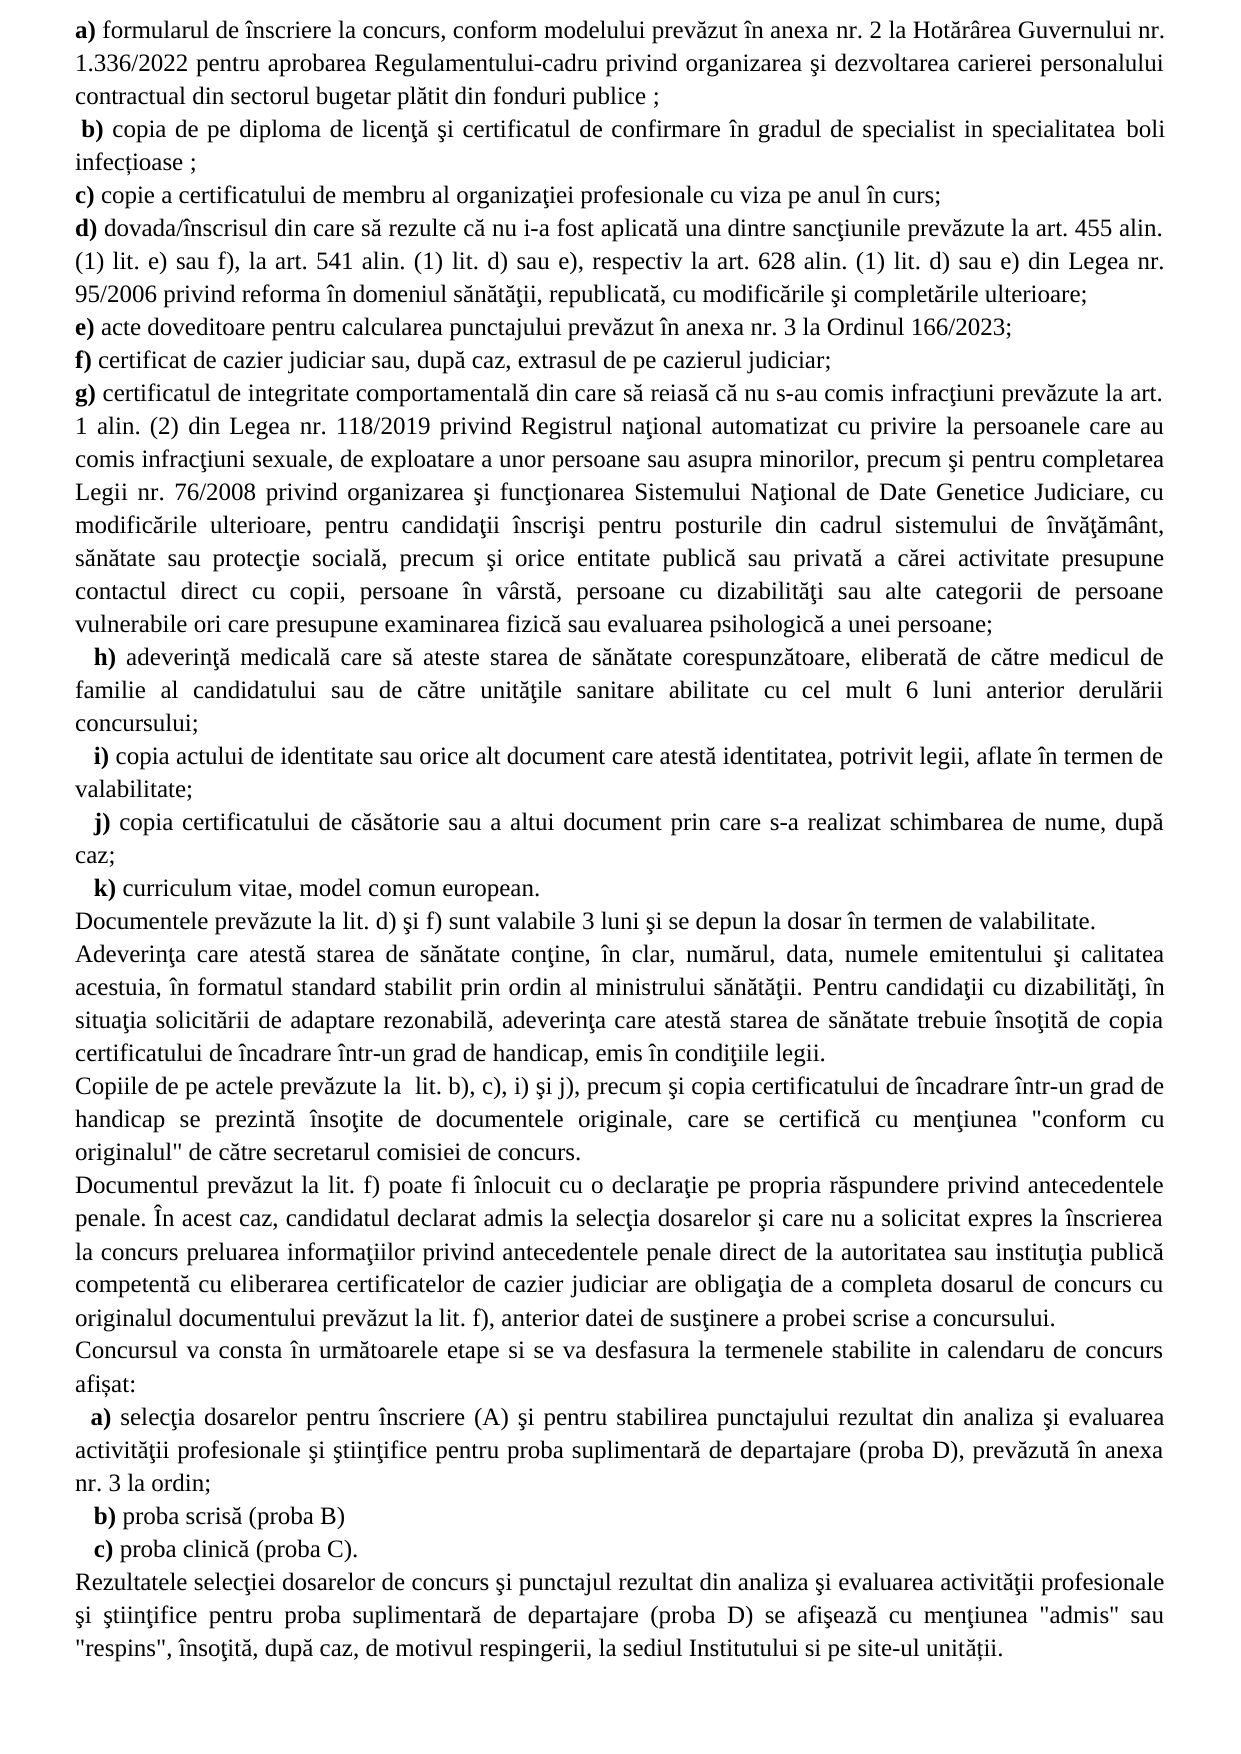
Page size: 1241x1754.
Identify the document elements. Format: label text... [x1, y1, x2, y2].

text j) copia certificatului de căsătorie sau a altui document prin care s-a realizat schimbarea de nume, după caz; [75, 807, 1165, 869]
text c) copie a certificatului de membru al organizaţiei profesionale cu viza pe anul în curs; [75, 180, 1165, 209]
text b) proba scrisă (proba B) [75, 1501, 1165, 1529]
text k) curriculum vitae, model comun european. [75, 873, 1165, 902]
text Concursul va consta în următoarele etape si se va desfasura la termenele stabilite in calendaru de concurs afișat: [75, 1336, 1165, 1397]
text g) certificatul de integritate comportamentală din care să reiasă că nu s-au comis infracţiuni prevăzute la art. 1 alin. (2) din Legea nr. 118/2019 privind Registrul naţional automatizat cu privire la persoanele care au comis infracţiuni sexuale, de exploatare a unor persoane sau asupra minorilor, precum şi pentru completarea Legii nr. 76/2008 privind organizarea şi funcţionarea Sistemului Naţional de Date Genetice Judiciare, cu modificările ulterioare, pentru candidaţii înscrişi pentru posturile din cadrul sistemului de învăţământ, sănătate sau protecţie socială, precum şi orice entitate publică sau privată a cărei activitate presupune contactul direct cu copii, persoane în vârstă, persoane cu dizabilităţi sau alte categorii de persoane vulnerabile ori care presupune examinarea fizică sau evaluarea psihologică a unei persoane; [75, 378, 1165, 638]
text a) formularul de înscriere la concurs, conform modelului prevăzut în anexa nr. 2 la Hotărârea Guvernului nr. 1.336/2022 pentru aprobarea Regulamentului-cadru privind organizarea şi dezvoltarea carierei personalului contractual din sectorul bugetar plătit din fonduri publice ; [75, 15, 1165, 109]
text b) copia de pe diploma de licenţă şi certificatul de confirmare în gradul de specialist in specialitatea boli infecțioase ; [75, 114, 1165, 176]
text c) proba clinică (proba C). [75, 1534, 1165, 1562]
text Documentele prevăzute la lit. d) şi f) sunt valabile 3 luni şi se depun la dosar în termen de valabilitate. [75, 906, 1165, 935]
text i) copia actului de identitate sau orice alt document care atestă identitatea, potrivit legii, aflate în termen de valabilitate; [75, 741, 1165, 803]
text Rezultatele selecţiei dosarelor de concurs şi punctajul rezultat din analiza şi evaluarea activităţii profesionale şi ştiinţifice pentru proba suplimentară de departajare (proba D) se afişează cu menţiunea "admis" sau "respins", însoţită, după caz, de motivul respingerii, la sediul Institutului si pe site-ul unității. [75, 1567, 1165, 1662]
text Copiile de pe actele prevăzute la lit. b), c), i) şi j), precum şi copia certificatului de încadrare într-un grad de handicap se prezintă însoţite de documentele originale, care se certifică cu menţiunea "conform cu originalul" de către secretarul comisiei de concurs. [75, 1071, 1165, 1166]
text h) adeverinţă medicală care să ateste starea de sănătate corespunzătoare, eliberată de către medicul de familie al candidatului sau de către unităţile sanitare abilitate cu cel mult 6 luni anterior derulării concursului; [75, 642, 1165, 737]
text f) certificat de cazier judiciar sau, după caz, extrasul de pe cazierul judiciar; [75, 345, 1165, 374]
text d) dovada/înscrisul din care să rezulte că nu i-a fost aplicată una dintre sancţiunile prevăzute la art. 455 alin. (1) lit. e) sau f), la art. 541 alin. (1) lit. d) sau e), respectiv la art. 628 alin. (1) lit. d) sau e) din Legea nr. 95/2006 privind reforma în domeniul sănătăţii, republicată, cu modificările şi completările ulterioare; [75, 213, 1165, 308]
text e) acte doveditoare pentru calcularea punctajului prevăzut în anexa nr. 3 la Ordinul 166/2023; [75, 312, 1165, 341]
text Adeverinţa care atestă starea de sănătate conţine, în clar, numărul, data, numele emitentului şi calitatea acestuia, în formatul standard stabilit prin ordin al ministrului sănătăţii. Pentru candidaţii cu dizabilităţi, în situaţia solicitării de adaptare rezonabilă, adeverinţa care atestă starea de sănătate trebuie însoţită de copia certificatului de încadrare într-un grad de handicap, emis în condiţiile legii. [75, 939, 1165, 1067]
text Documentul prevăzut la lit. f) poate fi înlocuit cu o declaraţie pe propria răspundere privind antecedentele penale. În acest caz, candidatul declarat admis la selecţia dosarelor şi care nu a solicitat expres la înscrierea la concurs preluarea informaţiilor privind antecedentele penale direct de la autoritatea sau instituţia publică competentă cu eliberarea certificatelor de cazier judiciar are obligaţia de a completa dosarul de concurs cu originalul documentului prevăzut la lit. f), anterior datei de susţinere a probei scrise a concursului. [75, 1171, 1165, 1331]
text a) selecţia dosarelor pentru înscriere (A) şi pentru stabilirea punctajului rezultat din analiza şi evaluarea activităţii profesionale şi ştiinţifice pentru proba suplimentară de departajare (proba D), prevăzută în anexa nr. 3 la ordin; [75, 1402, 1165, 1496]
